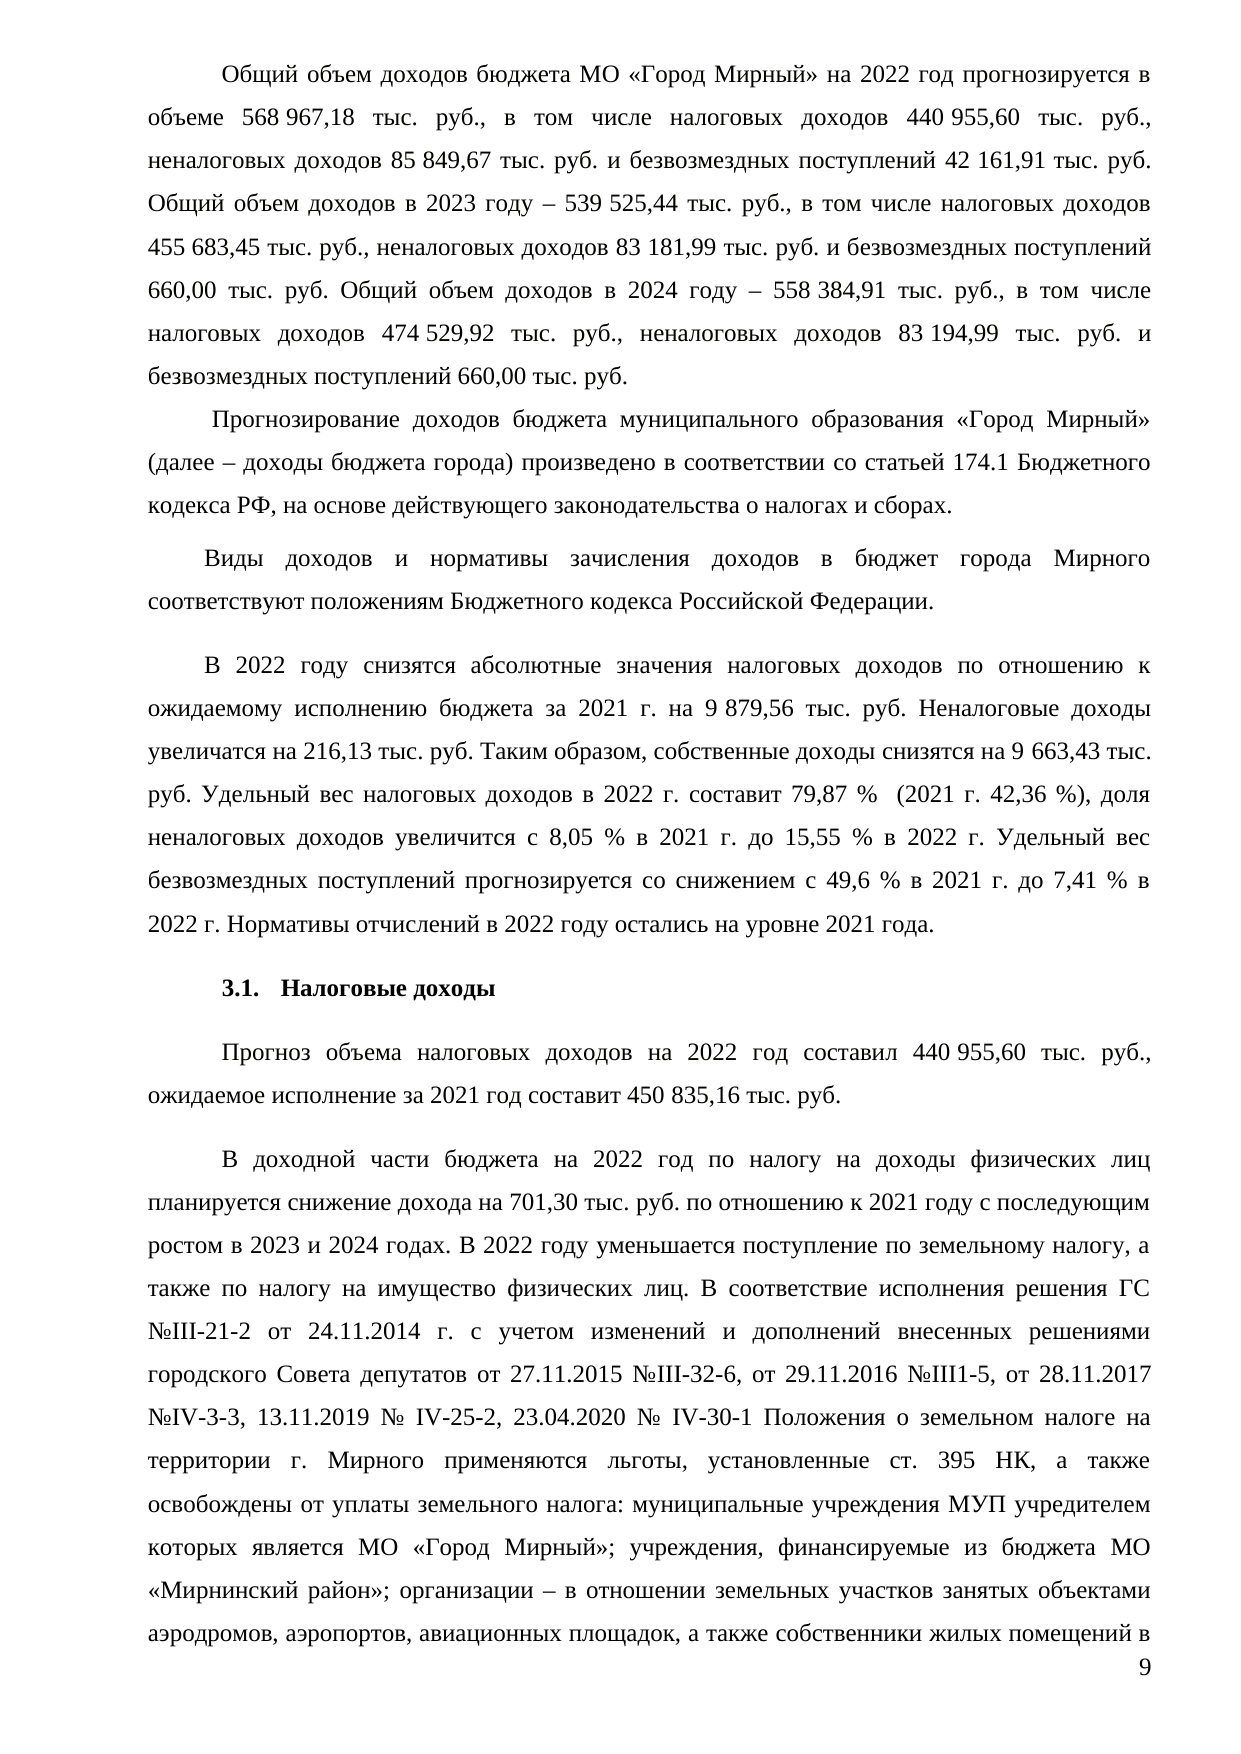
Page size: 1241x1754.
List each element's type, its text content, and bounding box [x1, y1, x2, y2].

text Прогноз объема налоговых доходов на 2022 год составил 440 955,60 тыс. руб., ожидаемое исполнение за 2021 год составит 450 835,16 тыс. руб. [148, 1037, 1152, 1108]
text В 2022 году снизятся абсолютные значения налоговых доходов по отношению к ожидаемому исполнению бюджета за 2021 г. на 9 879,56 тыс. руб. Неналоговые доходы увеличатся на 216,13 тыс. руб. Таким образом, собственные доходы снизятся на 9 663,43 тыс. руб. Удельный вес налоговых доходов в 2022 г. составит 79,87 % (2021 г. 42,36 %), доля неналоговых доходов увеличится с 8,05 % в 2021 г. до 15,55 % в 2022 г. Удельный вес безвозмездных поступлений прогнозируется со снижением с 49,6 % в 2021 г. до 7,41 % в 2022 г. Нормативы отчислений в 2022 году остались на уровне 2021 года. [148, 650, 1152, 937]
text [148, 1144, 1152, 1647]
text Прогнозирование доходов бюджета муниципального образования «Город Мирный» (далее – доходы бюджета города) произведено в соответствии со статьей 174.1 Бюджетного кодекса РФ, на основе действующего законодательства о налогах и сборах. [148, 404, 1152, 519]
text Общий объем доходов бюджета МО «Город Мирный» на 2022 год прогнозируется в объеме 568 967,18 тыс. руб., в том числе налоговых доходов 440 955,60 тыс. руб., неналоговых доходов 85 849,67 тыс. руб. и безвозмездных поступлений 42 161,91 тыс. руб. Общий объем доходов в 2023 году – 539 525,44 тыс. руб., в том числе налоговых доходов 455 683,45 тыс. руб., неналоговых доходов 83 181,99 тыс. руб. и безвозмездных поступлений 660,00 тыс. руб. Общий объем доходов в 2024 году – 558 384,91 тыс. руб., в том числе налоговых доходов 474 529,92 тыс. руб., неналоговых доходов 83 194,99 тыс. руб. и безвозмездных поступлений 660,00 тыс. руб. [148, 59, 1152, 390]
text Виды доходов и нормативы зачисления доходов в бюджет города Мирного соответствуют положениям Бюджетного кодекса Российской Федерации. [148, 543, 1152, 615]
list Налоговые доходы [222, 973, 1152, 1001]
